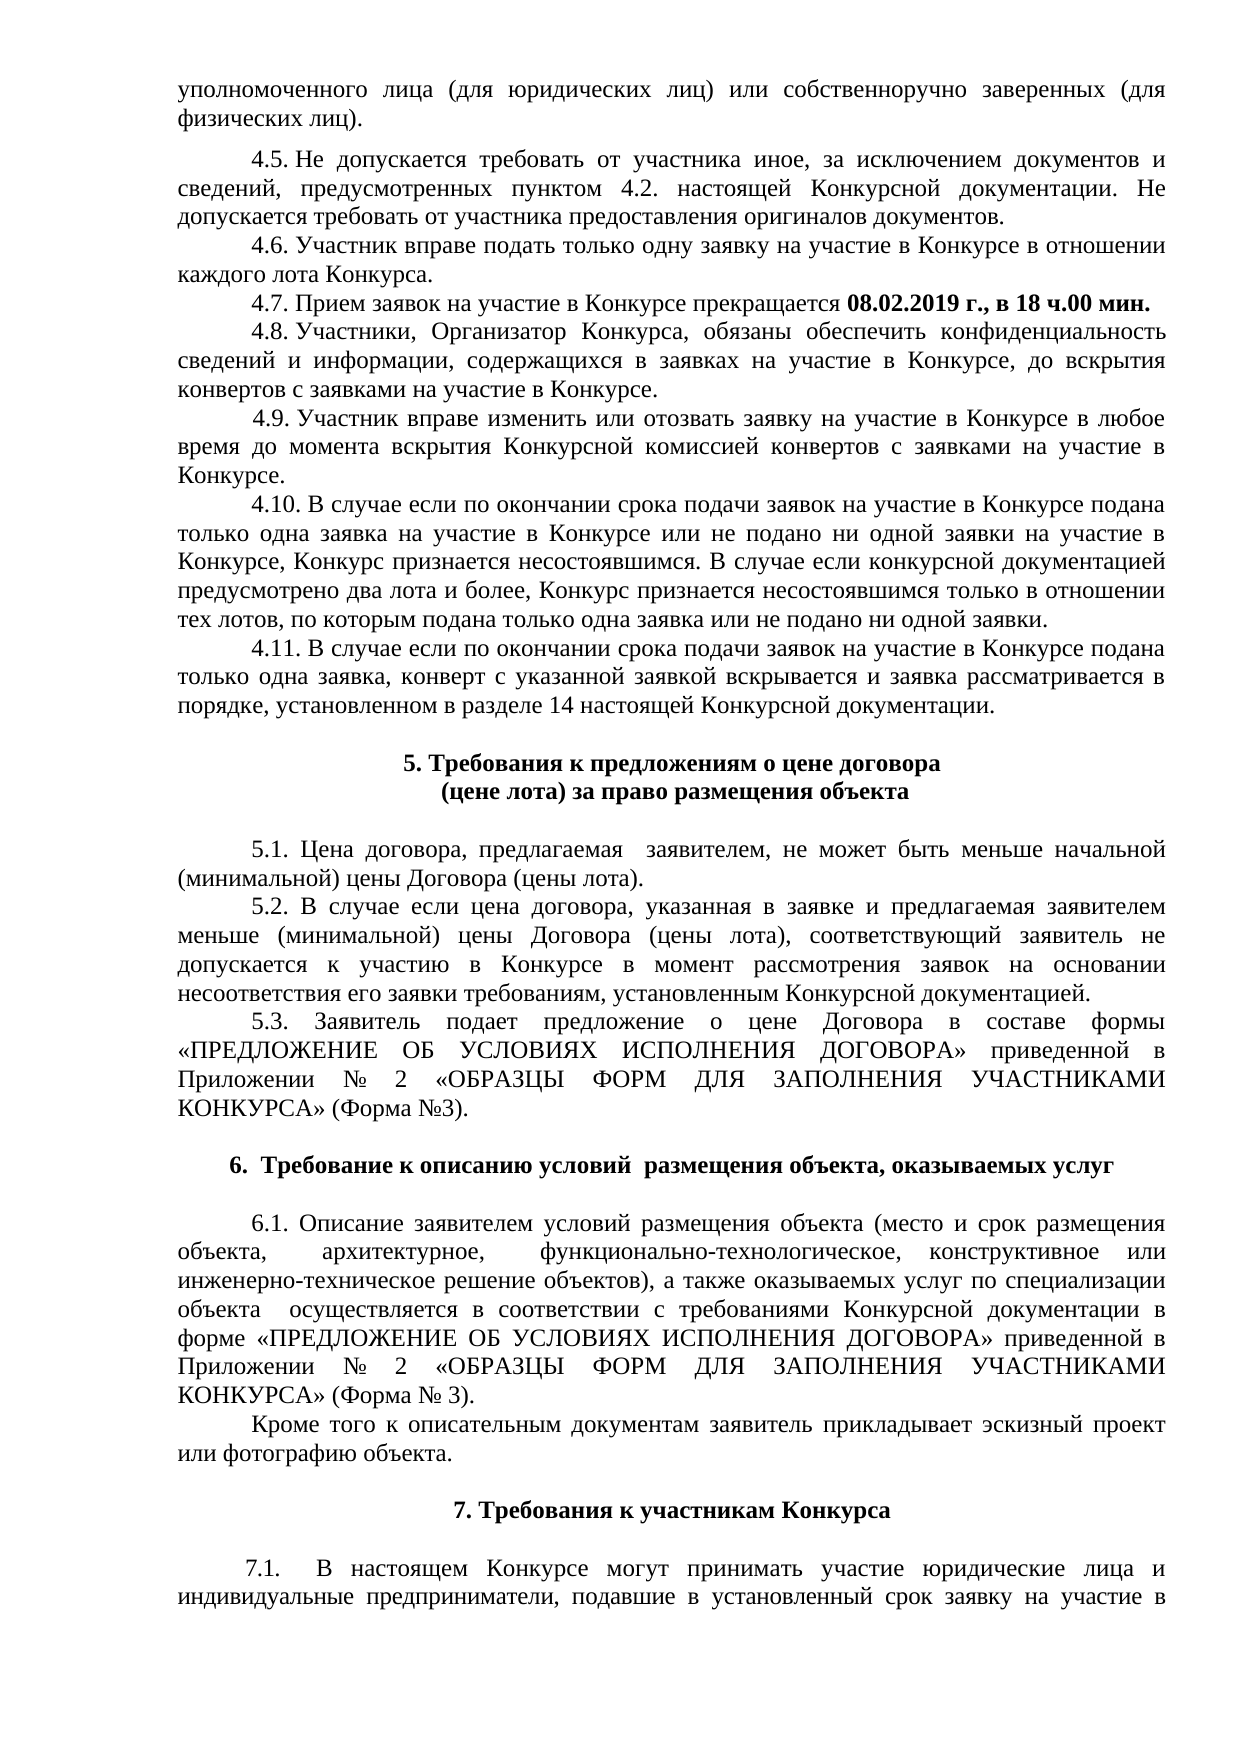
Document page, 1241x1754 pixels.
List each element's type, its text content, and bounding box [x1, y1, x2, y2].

text 4.10. В случае если по окончании срока подачи заявок на участие в Конкурсе подана только одна заявка на участие в Конкурсе или не подано ни одной заявки на участие в Конкурсе, Конкурс признается несостоявшимся. В случае если конкурсной документацией предусмотрено два лота и более, Конкурс признается несостоявшимся только в отношении тех лотов, по которым подана только одна заявка или не подано ни одной заявки. [177, 489, 1167, 633]
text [177, 1553, 1167, 1610]
text 7. Требования к участникам Конкурса [177, 1495, 1167, 1524]
text 6. Требование к описанию условий размещения объекта, оказываемых услуг [177, 1150, 1167, 1179]
text 6.1. Описание заявителем условий размещения объекта (место и срок размещения объекта, архитектурное, функционально-технологическое, конструктивное или инженерно-техническое решение объектов), а также оказываемых услуг по специализации объекта осуществляется в соответствии с требованиями Конкурсной документации в форме «ПРЕДЛОЖЕНИЕ ОБ УСЛОВИЯХ ИСПОЛНЕНИЯ ДОГОВОРА» приведенной в Приложении № 2 «ОБРАЗЦЫ ФОРМ ДЛЯ ЗАПОЛНЕНИЯ УЧАСТНИКАМИ КОНКУРСА» (Форма № 3). [177, 1208, 1167, 1409]
text 4.11. В случае если по окончании срока подачи заявок на участие в Конкурсе подана только одна заявка, конверт с указанной заявкой вскрывается и заявка рассматривается в порядке, установленном в разделе 14 настоящей Конкурсной документации. [177, 633, 1167, 719]
text 5.2. В случае если цена договора, указанная в заявке и предлагаемая заявителем меньше (минимальной) цены Договора (цены лота), соответствующий заявитель не допускается к участию в Конкурсе в момент рассмотрения заявок на основании несоответствия его заявки требованиям, установленным Конкурсной документацией. [177, 891, 1167, 1006]
text 4.7. Прием заявок на участие в Конкурсе прекращается 08.02.2019 г., в 18 ч.00 мин. [177, 288, 1167, 316]
text 4.6. Участник вправе подать только одну заявку на участие в Конкурсе в отношении каждого лота Конкурса. [177, 230, 1167, 288]
text 5.1. Цена договора, предлагаемая заявителем, не может быть меньше начальной (минимальной) цены Договора (цены лота). [177, 834, 1167, 891]
text 5.3. Заявитель подает предложение о цене Договора в составе формы «ПРЕДЛОЖЕНИЕ ОБ УСЛОВИЯХ ИСПОЛНЕНИЯ ДОГОВОРА» приведенной в Приложении № 2 «ОБРАЗЦЫ ФОРМ ДЛЯ ЗАПОЛНЕНИЯ УЧАСТНИКАМИ КОНКУРСА» (Форма №3). [177, 1006, 1167, 1121]
text Кроме того к описательным документам заявитель прикладывает эскизный проект или фотографию объекта. [177, 1409, 1167, 1466]
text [177, 74, 1167, 131]
text 4.5. Не допускается требовать от участника иное, за исключением документов и сведений, предусмотренных пунктом 4.2. настоящей Конкурсной документации. Не допускается требовать от участника предоставления оригиналов документов. [177, 144, 1167, 230]
text 4.9. Участник вправе изменить или отозвать заявку на участие в Конкурсе в любое время до момента вскрытия Конкурсной комиссией конвертов с заявками на участие в Конкурсе. [177, 403, 1167, 489]
text 4.8. Участники, Организатор Конкурса, обязаны обеспечить конфиденциальность сведений и информации, содержащихся в заявках на участие в Конкурсе, до вскрытия конвертов с заявками на участие в Конкурсе. [177, 316, 1167, 403]
text 5. Требования к предложениям о цене договора [177, 748, 1167, 776]
text (цене лота) за право размещения объекта [177, 776, 1167, 805]
